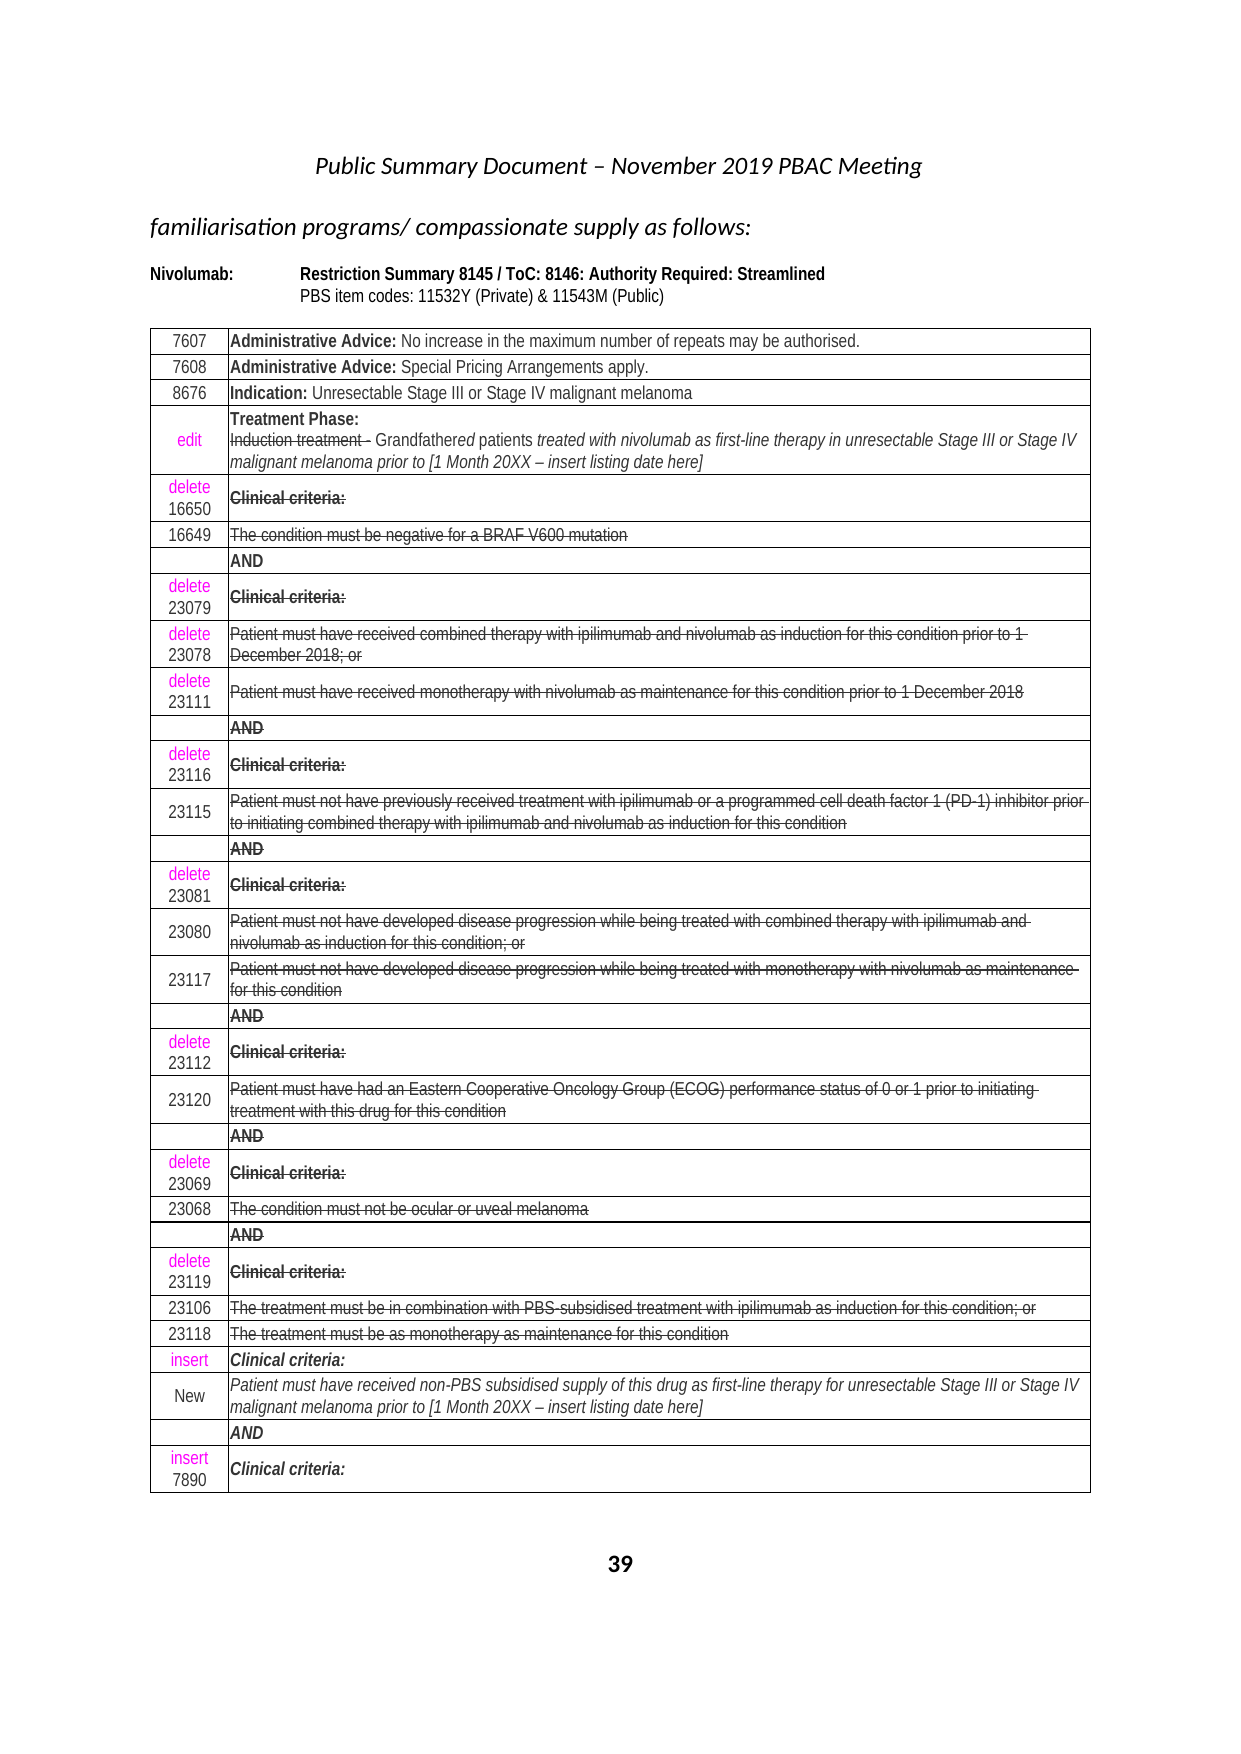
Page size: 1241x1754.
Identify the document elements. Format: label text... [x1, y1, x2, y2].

table_cell 23106 [151, 1296, 228, 1320]
table_cell Clinical criteria: [229, 1029, 1090, 1075]
table_cell 7608 [151, 355, 228, 379]
table_cell Patient must not have previously received treatment with ipilimumab or a programmed cell death factor 1 (PD-1) inhibitor prior to initiating combined therapy with ipilimumab and nivolumab as induction for this condition [229, 789, 1090, 835]
table_cell AND [229, 836, 1090, 861]
table_cell 23068 [151, 1197, 228, 1221]
text PBS item codes: 11532Y (Private) & 11543M (Public) [225, 285, 1090, 306]
table_cell delete 23081 [151, 862, 228, 908]
table_cell Patient must have had an Eastern Cooperative Oncology Group (ECOG) performance status of 0 or 1 prior to initiating treatment with this drug for this condition [229, 1076, 1090, 1123]
table_cell New [151, 1373, 228, 1419]
table_cell delete 23111 [151, 668, 228, 714]
table_cell AND [229, 1004, 1090, 1028]
table_cell 23118 [151, 1321, 228, 1346]
table_cell delete 23119 [151, 1248, 228, 1294]
table_cell delete 16650 [151, 475, 228, 521]
table_cell AND [229, 716, 1090, 740]
table_cell Administrative Advice: Special Pricing Arrangements apply. [229, 355, 1090, 379]
table_cell edit [151, 406, 228, 474]
table_cell Patient must have received monotherapy with nivolumab as maintenance for this condition prior to 1 December 2018 [229, 668, 1090, 714]
table_cell delete 23079 [151, 574, 228, 620]
table_cell [151, 1004, 228, 1028]
table_cell Indication: Unresectable Stage III or Stage IV malignant melanoma [229, 380, 1090, 405]
table_cell delete 23078 [151, 621, 228, 667]
table_cell 23117 [151, 956, 228, 1002]
table_header 7607 [151, 329, 228, 353]
table_cell 23115 [151, 789, 228, 835]
table_cell Clinical criteria: [229, 475, 1090, 521]
table_cell insert [151, 1347, 228, 1372]
table_cell Clinical criteria: [229, 1150, 1090, 1196]
table_cell [151, 548, 228, 573]
table_cell Clinical criteria: [229, 862, 1090, 908]
table_cell Clinical criteria: [229, 1347, 1090, 1372]
table_cell Clinical criteria: [229, 574, 1090, 620]
table_cell Clinical criteria: [229, 741, 1090, 787]
table_cell Patient must not have developed disease progression while being treated with combined therapy with ipilimumab and nivolumab as induction for this condition; or [229, 909, 1090, 955]
table_header Administrative Advice: No increase in the maximum number of repeats may be authorised. [229, 329, 1090, 353]
table_cell [151, 1124, 228, 1148]
table_cell The condition must be negative for a BRAF V600 mutation [229, 522, 1090, 547]
table_cell delete 23069 [151, 1150, 228, 1196]
table_cell AND [229, 548, 1090, 573]
table_cell 23120 [151, 1076, 228, 1123]
table_cell Treatment Phase: Induction treatment - Grandfathered patients treated with nivolumab as first-line therapy in unresectable Stage III or Stage IV malignant melanoma prior to [1 Month 20XX – insert listing date here] [229, 406, 1090, 474]
table_cell 23080 [151, 909, 228, 955]
table_cell [151, 716, 228, 740]
table_cell Clinical criteria: [229, 1248, 1090, 1294]
table_cell Patient must not have developed disease progression while being treated with monotherapy with nivolumab as maintenance for this condition [229, 956, 1090, 1002]
table_cell [151, 836, 228, 861]
table_cell 16649 [151, 522, 228, 547]
table_cell Clinical criteria: [229, 1446, 1090, 1492]
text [150, 211, 1090, 242]
table_cell AND [229, 1223, 1090, 1247]
table_cell The condition must not be ocular or uveal melanoma [229, 1197, 1090, 1221]
table_cell delete 23112 [151, 1029, 228, 1075]
table_cell The treatment must be as monotherapy as maintenance for this condition [229, 1321, 1090, 1346]
table_cell AND [229, 1124, 1090, 1148]
table_cell delete 23116 [151, 741, 228, 787]
table_cell Patient must have received combined therapy with ipilimumab and nivolumab as induction for this condition prior to 1 December 2018; or [229, 621, 1090, 667]
table_cell [151, 1420, 228, 1445]
text Nivolumab: Restriction Summary 8145 / ToC: 8146: Authority Required: Streamlined [150, 263, 1090, 285]
table_cell insert 7890 [151, 1446, 228, 1492]
table_cell [151, 1223, 228, 1247]
table_cell Patient must have received non-PBS subsidised supply of this drug as first-line therapy for unresectable Stage III or Stage IV malignant melanoma prior to [1 Month 20XX – insert listing date here] [229, 1373, 1090, 1419]
table_cell AND [229, 1420, 1090, 1445]
table_cell 8676 [151, 380, 228, 405]
table_cell The treatment must be in combination with PBS-subsidised treatment with ipilimumab as induction for this condition; or [229, 1296, 1090, 1320]
